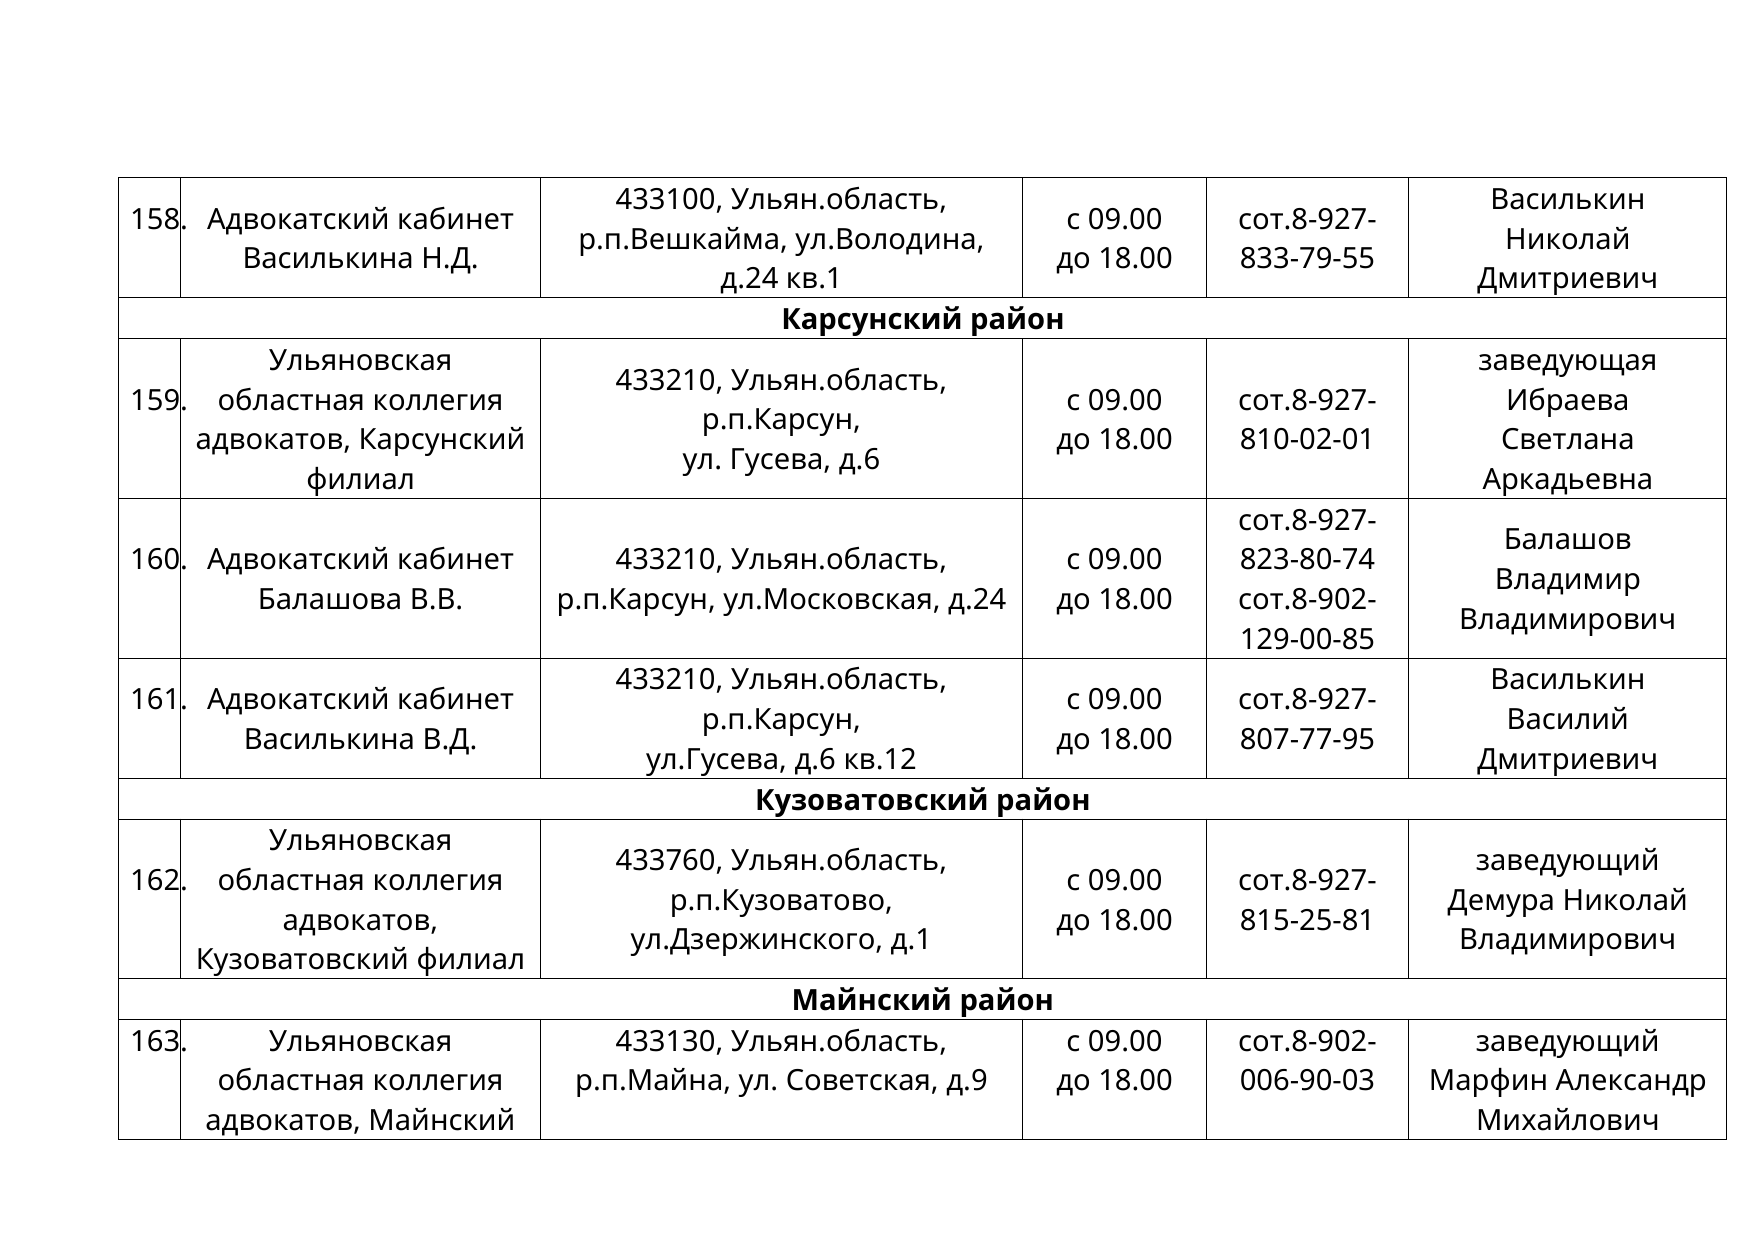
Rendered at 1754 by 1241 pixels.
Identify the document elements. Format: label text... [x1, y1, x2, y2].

table_cell Ульяновская областная коллегия адвокатов, Кузоватовский филиал [181, 820, 540, 978]
table_cell Василькин Николай Дмитриевич [1409, 178, 1726, 297]
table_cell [541, 1020, 1022, 1139]
table_cell с 09.00 до 18.00 [1023, 820, 1206, 978]
table_cell 433100, Ульян.область, р.п.Вешкайма, ул.Володина, д.24 кв.1 [541, 178, 1022, 297]
table_cell сот.8-927-823-80-74 сот.8-902-129-00-85 [1207, 499, 1408, 658]
table_cell с 09.00 до 18.00 [1023, 178, 1206, 297]
table_cell с 09.00 до 18.00 [1023, 1020, 1206, 1139]
table_cell Адвокатский кабинет Балашова В.В. [181, 499, 540, 658]
table_cell [119, 659, 180, 778]
table_cell сот.8-927-833-79-55 [1207, 178, 1408, 297]
table_cell [119, 820, 180, 978]
table_cell 433210, Ульян.область, р.п.Карсун, ул.Московская, д.24 [541, 499, 1022, 658]
table_cell 433760, Ульян.область, р.п.Кузоватово, ул.Дзержинского, д.1 [541, 820, 1022, 978]
table_cell сот.8-927-810-02-01 [1207, 339, 1408, 498]
table_cell заведующий Демура Николай Владимирович [1409, 820, 1726, 978]
table_cell с 09.00 до 18.00 [1023, 659, 1206, 778]
table_cell Майнский район [119, 979, 1726, 1019]
table_cell с 09.00 до 18.00 [1023, 339, 1206, 498]
table_cell Василькин Василий Дмитриевич [1409, 659, 1726, 778]
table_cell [181, 1020, 540, 1139]
table_cell сот.8-927-807-77-95 [1207, 659, 1408, 778]
table_cell [119, 1020, 180, 1139]
table_cell Адвокатский кабинет Василькина В.Д. [181, 659, 540, 778]
table_cell Ульяновская областная коллегия адвокатов, Карсунский филиал [181, 339, 540, 498]
table_cell [119, 178, 180, 297]
table_cell заведующая Ибраева Светлана Аркадьевна [1409, 339, 1726, 498]
table_cell сот.8-902-006-90-03 [1207, 1020, 1408, 1139]
table_cell 433210, Ульян.область, р.п.Карсун, ул.Гусева, д.6 кв.12 [541, 659, 1022, 778]
table_cell [119, 339, 180, 498]
table_cell с 09.00 до 18.00 [1023, 499, 1206, 658]
table_cell [119, 499, 180, 658]
table_cell Балашов Владимир Владимирович [1409, 499, 1726, 658]
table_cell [1409, 1020, 1726, 1139]
table_cell сот.8-927-815-25-81 [1207, 820, 1408, 978]
table_cell Адвокатский кабинет Василькина Н.Д. [181, 178, 540, 297]
table_cell Карсунский район [119, 298, 1726, 338]
table_cell Кузоватовский район [119, 779, 1726, 818]
table_cell 433210, Ульян.область, р.п.Карсун, ул. Гусева, д.6 [541, 339, 1022, 498]
